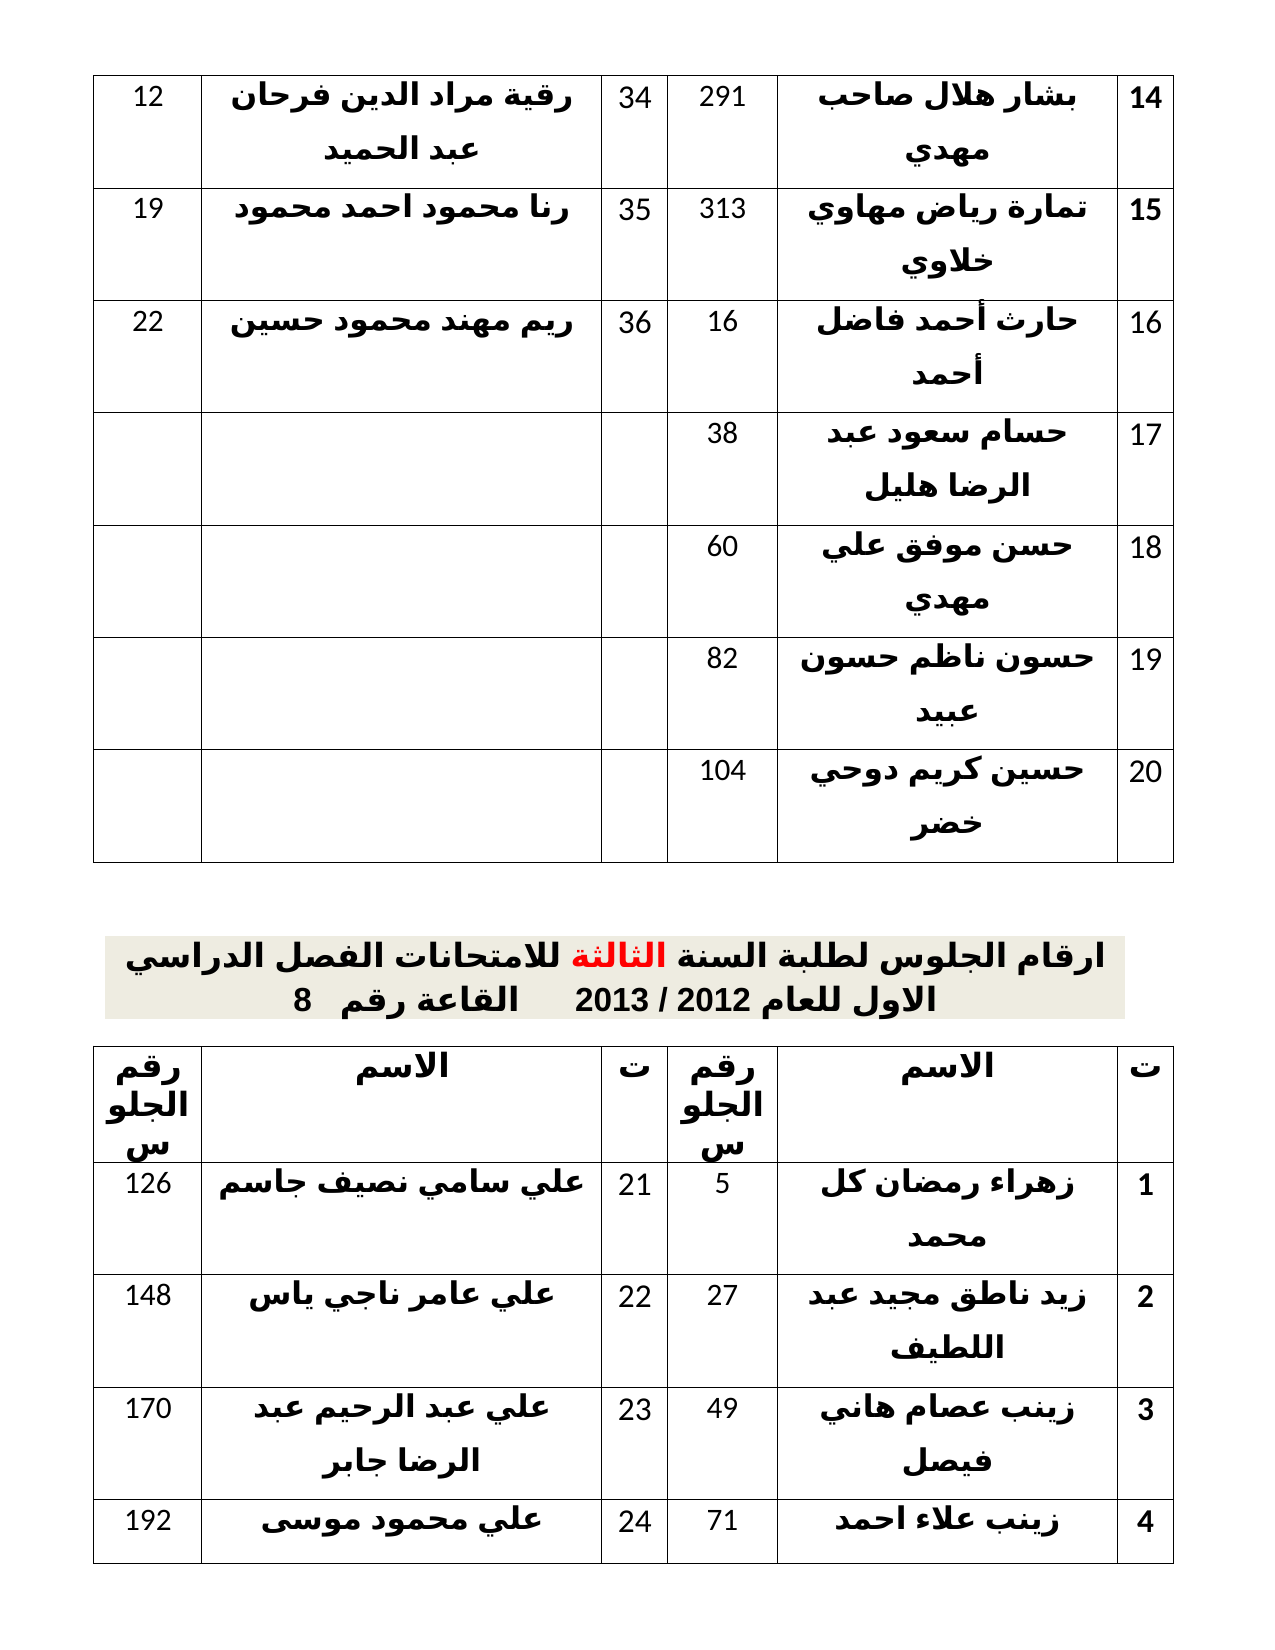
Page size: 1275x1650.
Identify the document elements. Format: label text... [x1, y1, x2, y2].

table_cell 82 [668, 638, 777, 749]
table_cell 23 [602, 1388, 667, 1499]
table_cell 49 [668, 1388, 777, 1499]
table_cell حسن موفق علي مهدي [778, 526, 1117, 637]
table_cell 24 [602, 1500, 667, 1562]
table_cell علي عبد الرحيم عبد الرضا جابر [202, 1388, 601, 1499]
table_cell [602, 638, 667, 749]
table_cell حسين كريم دوحي خضر [778, 750, 1117, 862]
table_cell 1 [1118, 1163, 1173, 1274]
table_cell [94, 413, 201, 524]
table_cell [202, 638, 601, 749]
table_cell 14 [1118, 76, 1173, 187]
table_cell 16 [668, 301, 777, 412]
table_cell 22 [602, 1275, 667, 1387]
table_cell 27 [668, 1275, 777, 1387]
table_cell حسون ناظم حسون عبيد [778, 638, 1117, 749]
table_cell زيد ناطق مجيد عبد اللطيف [778, 1275, 1117, 1387]
table_cell [602, 750, 667, 862]
table_cell رقية مراد الدين فرحان عبد الحميد [202, 76, 601, 187]
table_cell زهراء رمضان كل محمد [778, 1163, 1117, 1274]
table_cell [602, 413, 667, 524]
table_cell [94, 750, 201, 862]
table_cell حارث أحمد فاضل أحمد [778, 301, 1117, 412]
table_cell 60 [668, 526, 777, 637]
table_cell 34 [602, 76, 667, 187]
table_cell زينب علاء احمد خضير [778, 1500, 1117, 1562]
table_cell 3 [1118, 1388, 1173, 1499]
table_cell [94, 526, 201, 637]
table_cell 192 [94, 1500, 201, 1562]
table_cell [202, 413, 601, 524]
table_cell 16 [1118, 301, 1173, 412]
table_cell زينب عصام هاني فيصل [778, 1388, 1117, 1499]
table_cell 15 [1118, 189, 1173, 300]
table_cell 20 [1118, 750, 1173, 862]
table_header ت [602, 1047, 667, 1162]
table_cell رنا محمود احمد محمود [202, 189, 601, 300]
table_cell 313 [668, 189, 777, 300]
table_cell 291 [668, 76, 777, 187]
table_cell 18 [1118, 526, 1173, 637]
table_cell [94, 638, 201, 749]
table_cell 38 [668, 413, 777, 524]
table_cell 12 [94, 76, 201, 187]
table_cell بشار هلال صاحب مهدي [778, 76, 1117, 187]
table_cell 2 [1118, 1275, 1173, 1387]
table_cell 17 [1118, 413, 1173, 524]
table_cell [202, 526, 601, 637]
table_cell [602, 526, 667, 637]
table_cell 21 [602, 1163, 667, 1274]
table_cell 22 [94, 301, 201, 412]
table_cell حسام سعود عبد الرضا هليل [778, 413, 1117, 524]
table_cell 4 [1118, 1500, 1173, 1562]
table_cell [202, 1500, 601, 1562]
table_cell 170 [94, 1388, 201, 1499]
table_cell 36 [602, 301, 667, 412]
table_cell [202, 750, 601, 862]
table_header الاسم [778, 1047, 1117, 1162]
table_header رقم الجلوس [668, 1047, 777, 1162]
table_cell 104 [668, 750, 777, 862]
text ارقام الجلوس لطلبة السنة الثالثة للامتحانات الفصل الدراسي الاول للعام 2012 / 2013 القاعة رقم 8 [105, 936, 1125, 1019]
table_cell 5 [668, 1163, 777, 1274]
table_cell 71 [668, 1500, 777, 1562]
table_cell 19 [94, 189, 201, 300]
table_cell علي سامي نصيف جاسم [202, 1163, 601, 1274]
table_cell 148 [94, 1275, 201, 1387]
table_cell 19 [1118, 638, 1173, 749]
table_cell 35 [602, 189, 667, 300]
table_header رقم الجلوس [94, 1047, 201, 1162]
table_header الاسم [202, 1047, 601, 1162]
table_header ت [1118, 1047, 1173, 1162]
table_cell 126 [94, 1163, 201, 1274]
table_cell تمارة رياض مهاوي خلاوي [778, 189, 1117, 300]
table_cell علي عامر ناجي ياس [202, 1275, 601, 1387]
table_cell ريم مهند محمود حسين [202, 301, 601, 412]
